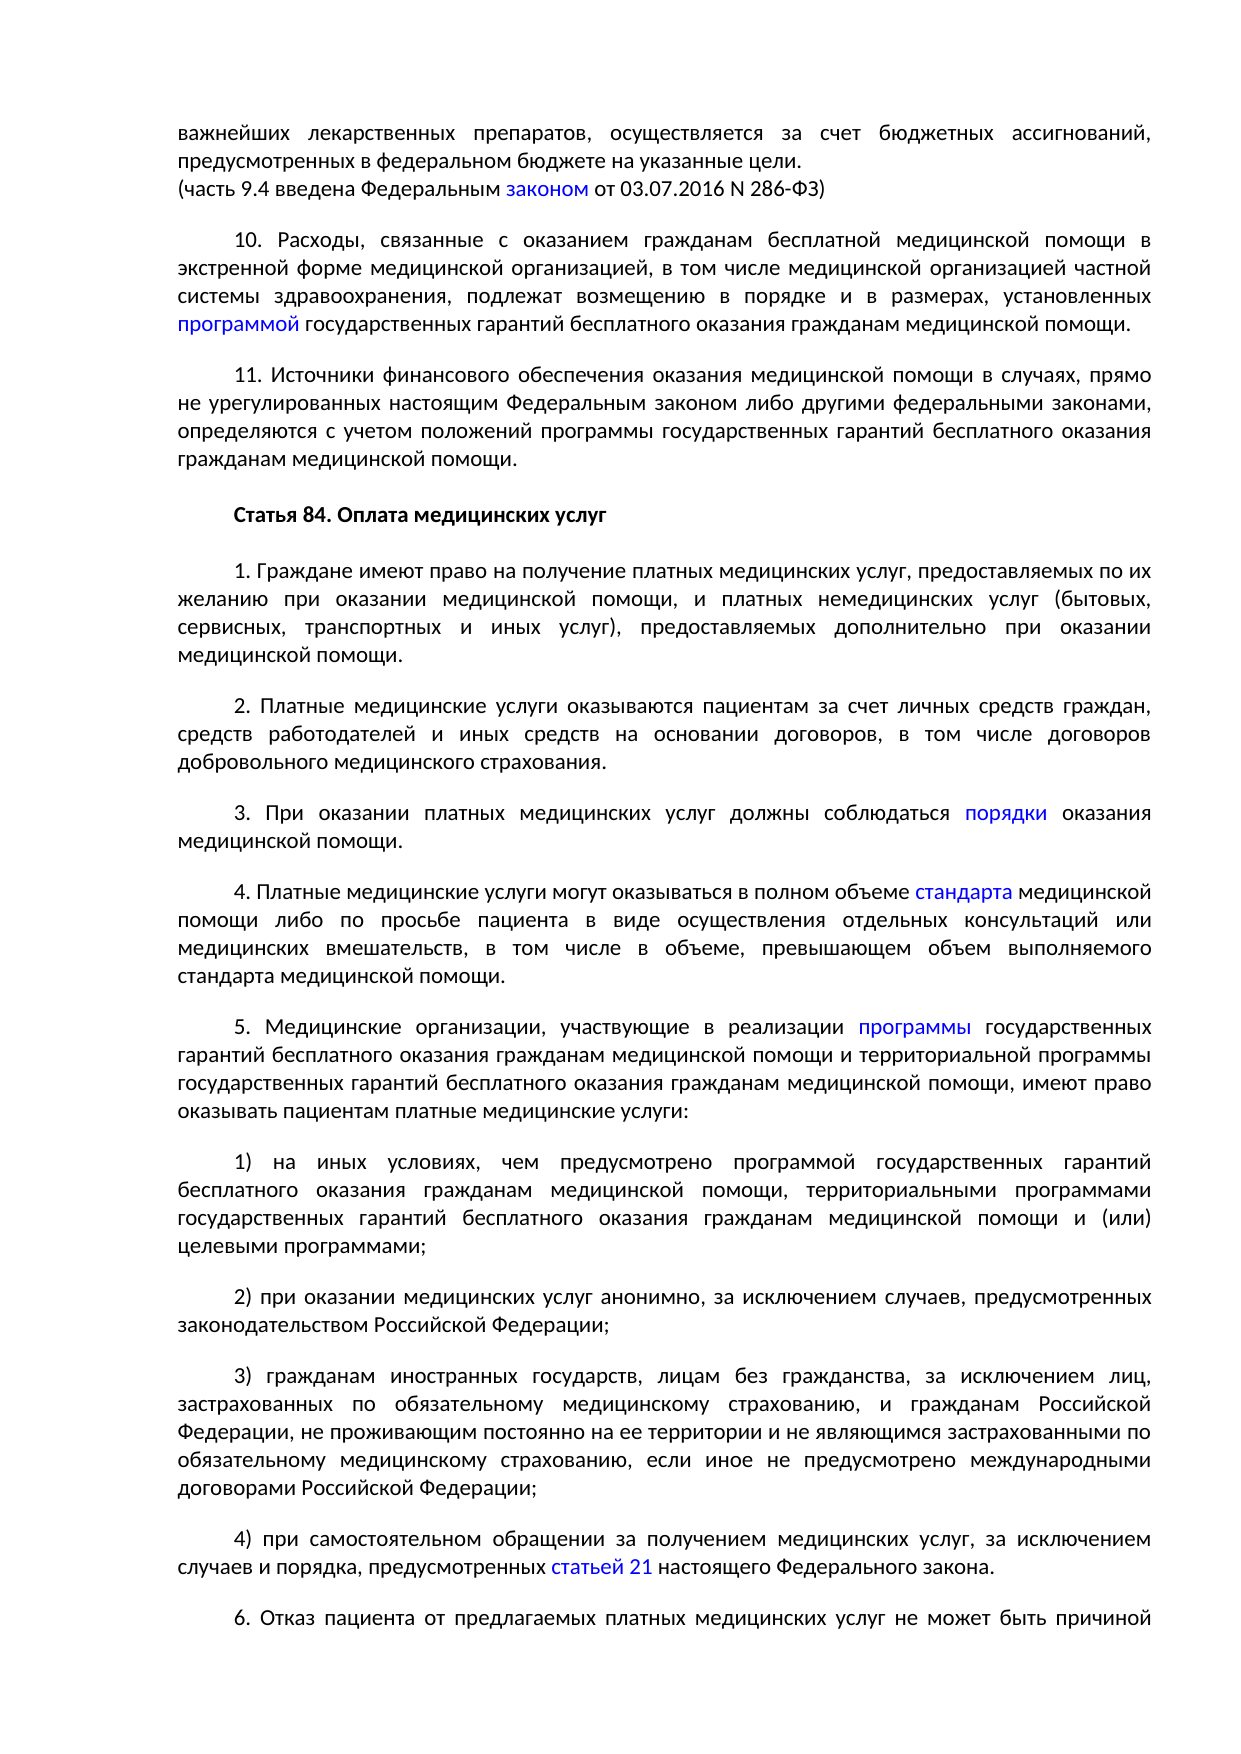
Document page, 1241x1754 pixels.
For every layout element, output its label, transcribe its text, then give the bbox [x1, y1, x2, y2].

text 1. Граждане имеют право на получение платных медицинских услуг, предоставляемых по их желанию при оказании медицинской помощи, и платных немедицинских услуг (бытовых, сервисных, транспортных и иных услуг), предоставляемых дополнительно при оказании медицинской помощи. [177, 556, 1152, 668]
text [177, 118, 1152, 174]
text 5. Медицинские организации, участвующие в реализации программы государственных гарантий бесплатного оказания гражданам медицинской помощи и территориальной программы государственных гарантий бесплатного оказания гражданам медицинской помощи, имеют право оказывать пациентам платные медицинские услуги: [177, 1012, 1152, 1124]
text (часть 9.4 введена Федеральным законом от 03.07.2016 N 286-ФЗ) [177, 174, 1152, 202]
text 4) при самостоятельном обращении за получением медицинских услуг, за исключением случаев и порядка, предусмотренных статьей 21 настоящего Федерального закона. [177, 1524, 1152, 1580]
text 2. Платные медицинские услуги оказываются пациентам за счет личных средств граждан, средств работодателей и иных средств на основании договоров, в том числе договоров добровольного медицинского страхования. [177, 691, 1152, 775]
title Статья 84. Оплата медицинских услуг [177, 500, 1152, 528]
text 10. Расходы, связанные с оказанием гражданам бесплатной медицинской помощи в экстренной форме медицинской организацией, в том числе медицинской организацией частной системы здравоохранения, подлежат возмещению в порядке и в размерах, установленных программой государственных гарантий бесплатного оказания гражданам медицинской помощи. [177, 225, 1152, 337]
text 1) на иных условиях, чем предусмотрено программой государственных гарантий бесплатного оказания гражданам медицинской помощи, территориальными программами государственных гарантий бесплатного оказания гражданам медицинской помощи и (или) целевыми программами; [177, 1147, 1152, 1259]
text 3) гражданам иностранных государств, лицам без гражданства, за исключением лиц, застрахованных по обязательному медицинскому страхованию, и гражданам Российской Федерации, не проживающим постоянно на ее территории и не являющимся застрахованными по обязательному медицинскому страхованию, если иное не предусмотрено международными договорами Российской Федерации; [177, 1361, 1152, 1501]
text 3. При оказании платных медицинских услуг должны соблюдаться порядки оказания медицинской помощи. [177, 798, 1152, 854]
text 11. Источники финансового обеспечения оказания медицинской помощи в случаях, прямо не урегулированных настоящим Федеральным законом либо другими федеральными законами, определяются с учетом положений программы государственных гарантий бесплатного оказания гражданам медицинской помощи. [177, 360, 1152, 472]
text 2) при оказании медицинских услуг анонимно, за исключением случаев, предусмотренных законодательством Российской Федерации; [177, 1282, 1152, 1338]
text 4. Платные медицинские услуги могут оказываться в полном объеме стандарта медицинской помощи либо по просьбе пациента в виде осуществления отдельных консультаций или медицинских вмешательств, в том числе в объеме, превышающем объем выполняемого стандарта медицинской помощи. [177, 877, 1152, 989]
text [177, 1603, 1152, 1631]
